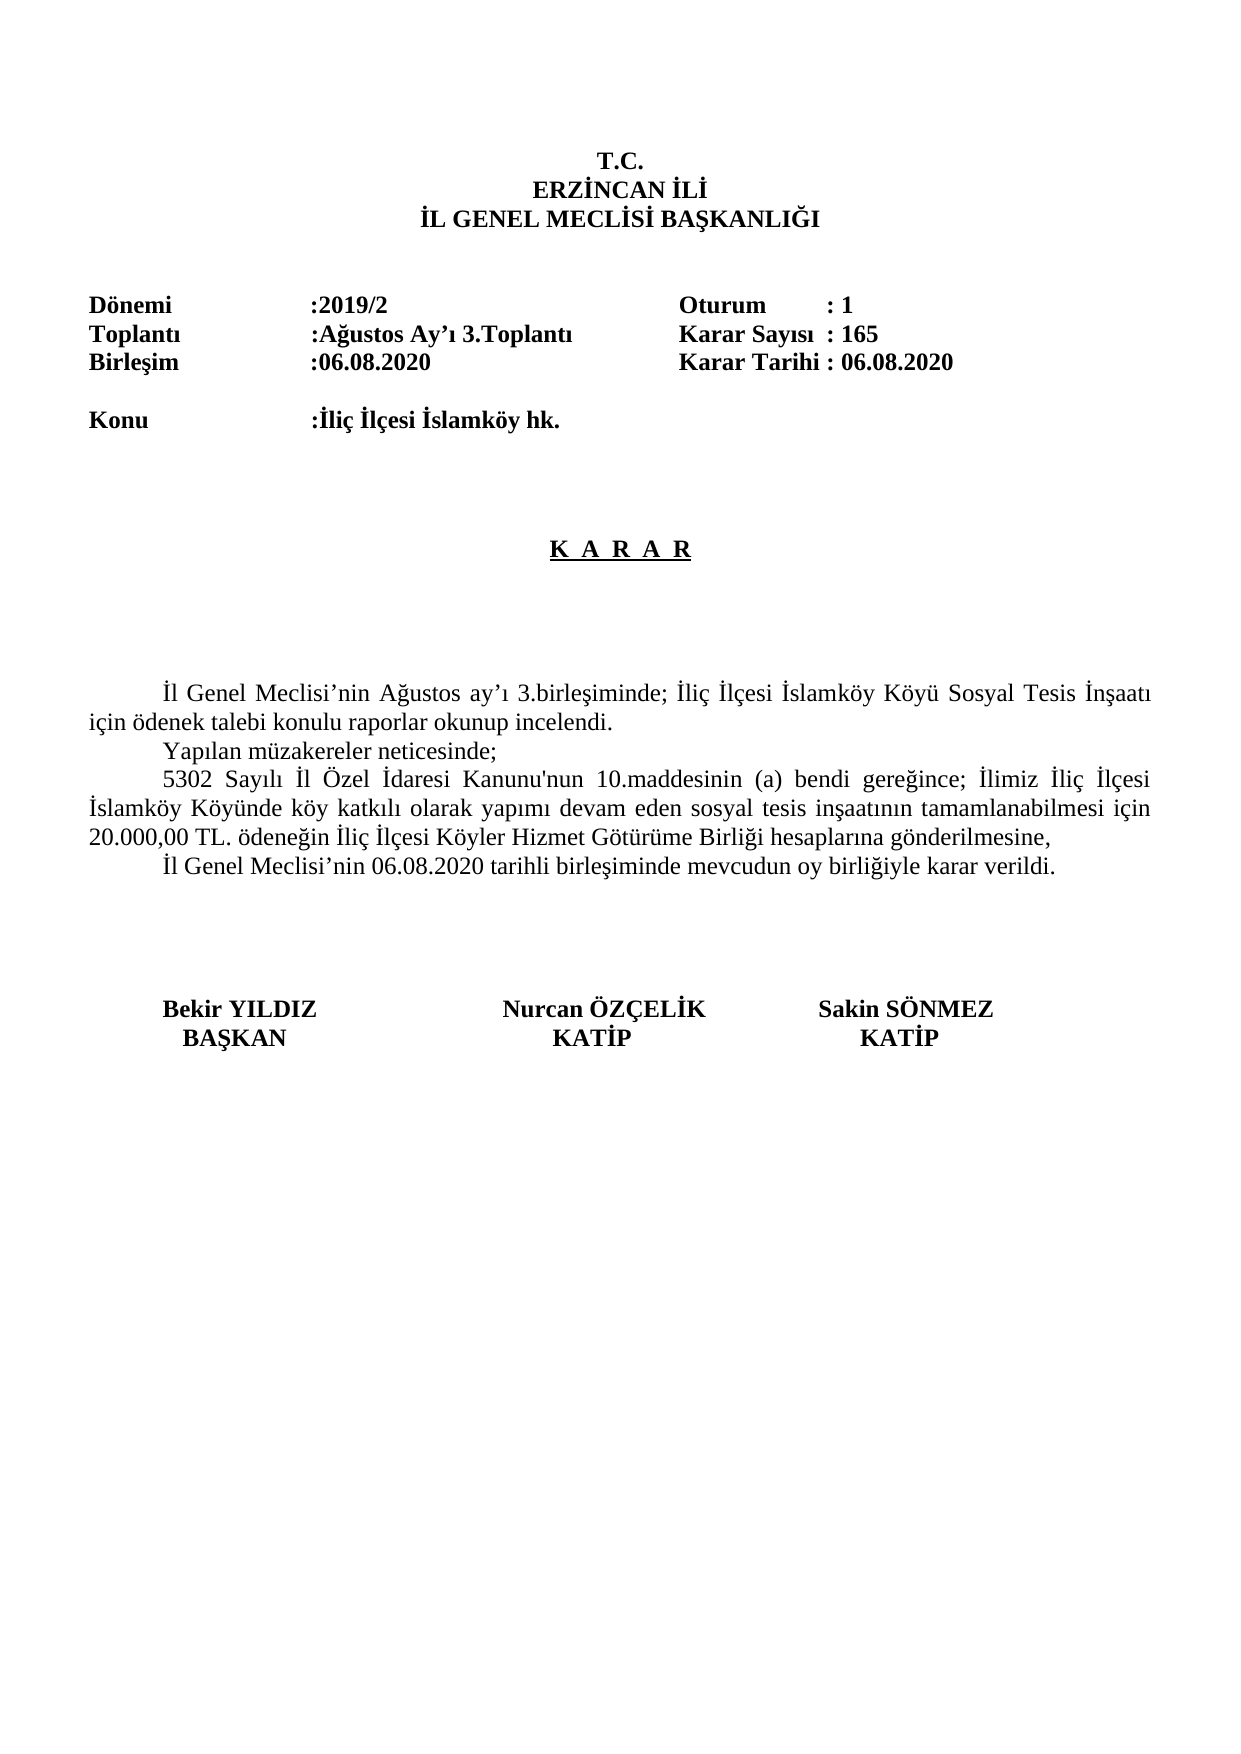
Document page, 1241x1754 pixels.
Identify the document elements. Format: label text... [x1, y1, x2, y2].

text Yapılan müzakereler neticesinde; [89, 736, 1152, 764]
text Dönemi :2019/2 Oturum : 1 [89, 290, 1152, 319]
text İL GENEL MECLİSİ BAŞKANLIĞI [89, 204, 1152, 232]
text Toplantı :Ağustos Ay’ı 3.Toplantı Karar Sayısı : 165 [89, 319, 1152, 347]
text T.C. [89, 146, 1152, 175]
text İl Genel Meclisi’nin 06.08.2020 tarihli birleşiminde mevcudun oy birliğiyle karar verildi. [89, 851, 1152, 879]
text BAŞKAN KATİP KATİP [89, 1023, 1152, 1052]
text 5302 Sayılı İl Özel İdaresi Kanunu'nun 10.maddesinin (a) bendi gereğince; İlimiz İliç İlçesi İslamköy Köyünde köy katkılı olarak yapımı devam eden sosyal tesis inşaatının tamamlanabilmesi için 20.000,00 TL. ödeneğin İliç İlçesi Köyler Hizmet Götürüme Birliği hesaplarına gönderilmesine, [89, 764, 1152, 851]
text Konu :İliç İlçesi İslamköy hk. [89, 405, 1152, 434]
text Birleşim :06.08.2020 Karar Tarihi : 06.08.2020 [89, 347, 1152, 376]
text İl Genel Meclisi’nin Ağustos ay’ı 3.birleşiminde; İliç İlçesi İslamköy Köyü Sosyal Tesis İnşaatı için ödenek talebi konulu raporlar okunup incelendi. [89, 678, 1152, 736]
subtitle K A R A R [89, 534, 1152, 563]
text Bekir YILDIZ Nurcan ÖZÇELİK Sakin SÖNMEZ [89, 994, 1152, 1023]
text ERZİNCAN İLİ [89, 175, 1152, 204]
